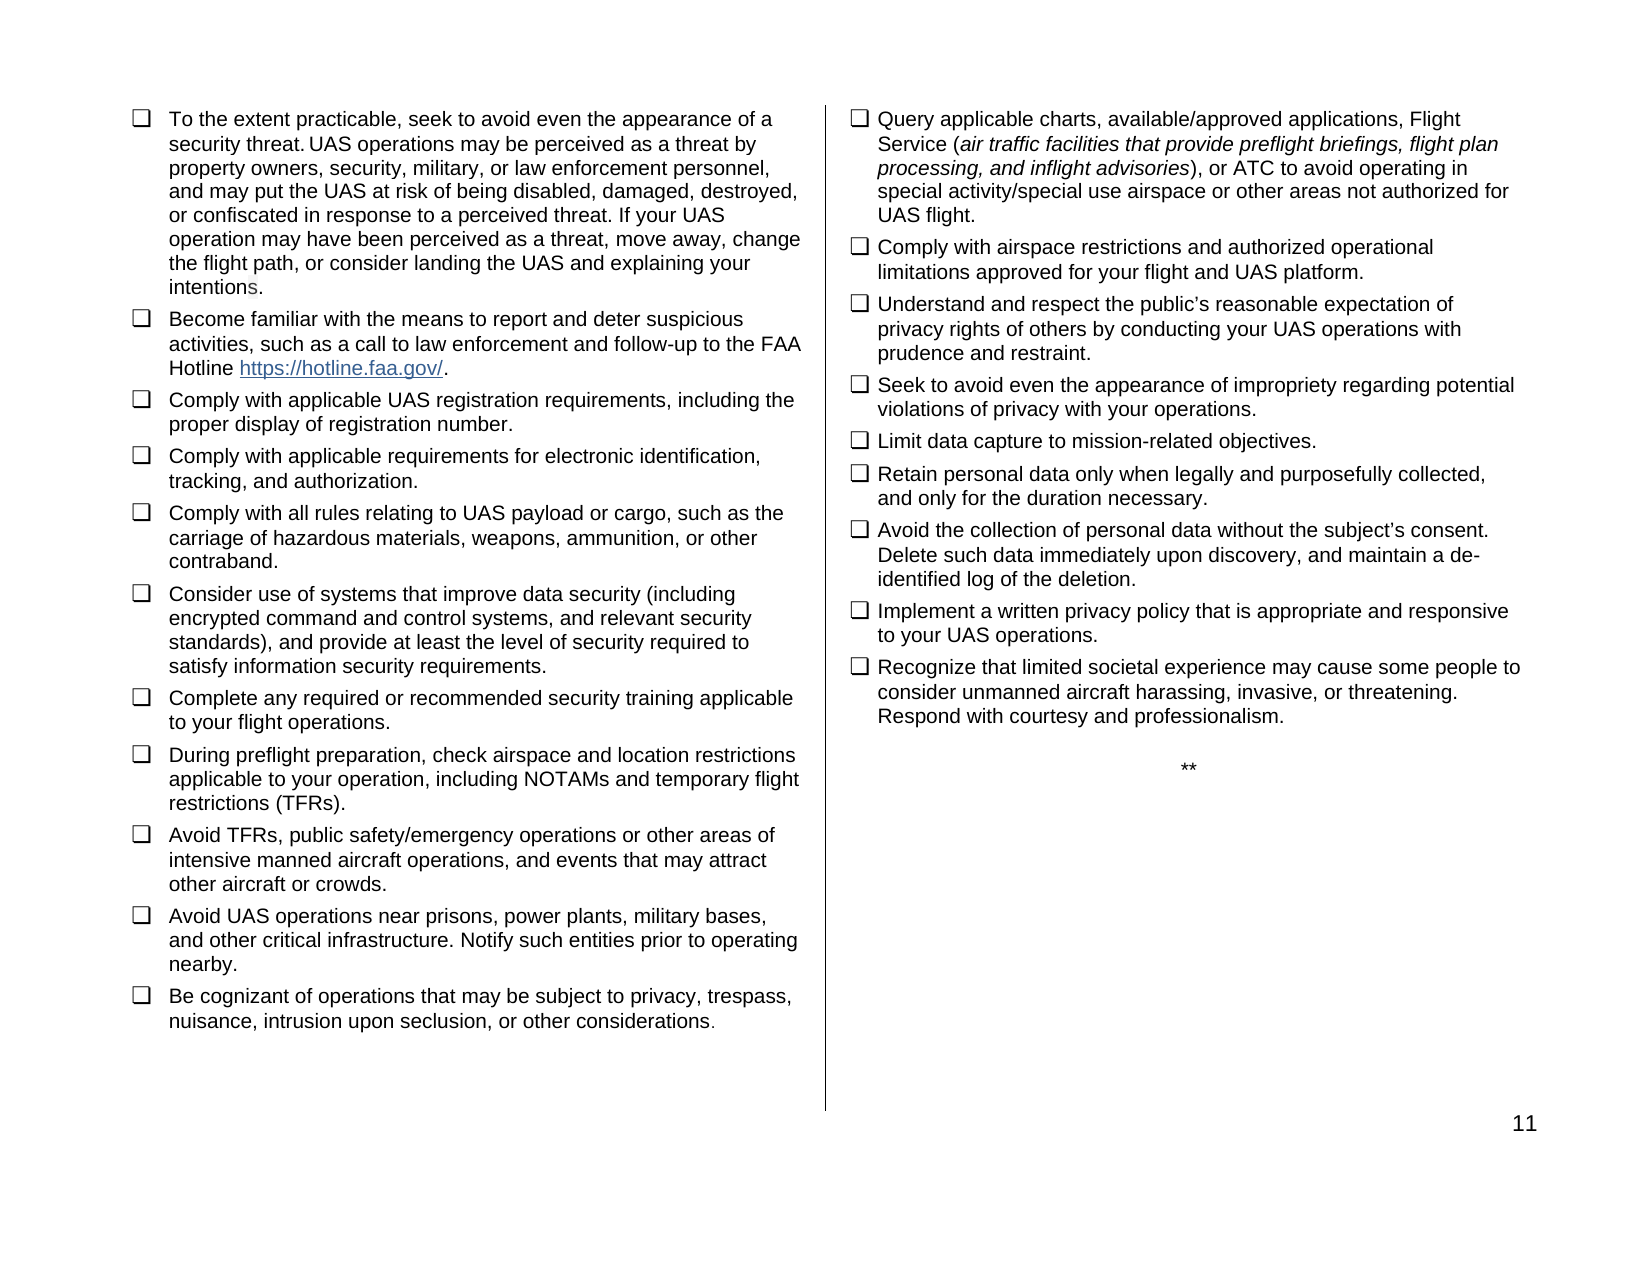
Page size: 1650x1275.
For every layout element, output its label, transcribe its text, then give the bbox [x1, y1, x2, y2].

list Consider use of systems that improve data security (including encrypted command and control systems, and relevant security standards), and provide at least the level of security required to satisfy information security requirements. [131, 579, 806, 678]
list Avoid UAS operations near prisons, power plants, military bases, and other critical infrastructure. Notify such entities prior to operating nearby. [131, 902, 806, 976]
list Recognize that limited societal experience may cause some people to consider unmanned aircraft harassing, invasive, or threatening. Respond with courtesy and professionalism. [849, 653, 1524, 728]
list Complete any required or recommended security training applicable to your flight operations. [131, 684, 806, 734]
list Retain personal data only when legally and purposefully collected, and only for the duration necessary. [849, 460, 1524, 510]
list Comply with applicable UAS registration requirements, including the proper display of registration number. [131, 386, 806, 436]
text ** [840, 758, 1537, 782]
list Comply with airspace restrictions and authorized operational limitations approved for your flight and UAS platform. [849, 233, 1524, 284]
list During preflight preparation, check airspace and location restrictions applicable to your operation, including NOTAMs and temporary flight restrictions (TFRs). [131, 741, 806, 815]
list Comply with all rules relating to UAS payload or cargo, such as the carriage of hazardous materials, weapons, ammunition, or other contraband. [131, 499, 806, 573]
list Become familiar with the means to report and deter suspicious activities, such as a call to law enforcement and follow-up to the FAA Hotline https://hotline.faa.gov/. [131, 305, 806, 379]
list Limit data capture to mission-related objectives. [849, 427, 1524, 453]
list Be cognizant of operations that may be subject to privacy, trespass, nuisance, intrusion upon seclusion, or other considerations. [131, 982, 825, 1032]
list Query applicable charts, available/approved applications, Flight Service (air traffic facilities that provide preflight briefings, flight plan processing, and inflight advisories), or ATC to avoid operating in special activity/special use airspace or other areas not authorized for UAS flight. [849, 105, 1524, 227]
list Understand and respect the public’s reasonable expectation of privacy rights of others by conducting your UAS operations with prudence and restraint. [849, 290, 1524, 364]
list Seek to avoid even the appearance of impropriety regarding potential violations of privacy with your operations. [849, 371, 1524, 421]
list Avoid TFRs, public safety/emergency operations or other areas of intensive manned aircraft operations, and events that may attract other aircraft or crowds. [131, 821, 806, 895]
list Avoid the collection of personal data without the subject’s consent. Delete such data immediately upon discovery, and maintain a de-identified log of the deletion. [849, 516, 1524, 591]
list To the extent practicable, seek to avoid even the appearance of a security threat. UAS operations may be perceived as a threat by property owners, security, military, or law enforcement personnel, and may put the UAS at risk of being disabled, damaged, destroyed, or confiscated in response to a perceived threat. If your UAS operation may have been perceived as a threat, move away, change the flight path, or consider landing the UAS and explaining your intentions. [131, 105, 806, 299]
list Implement a written privacy policy that is appropriate and responsive to your UAS operations. [849, 597, 1524, 647]
list Comply with applicable requirements for electronic identification, tracking, and authorization. [131, 442, 806, 493]
